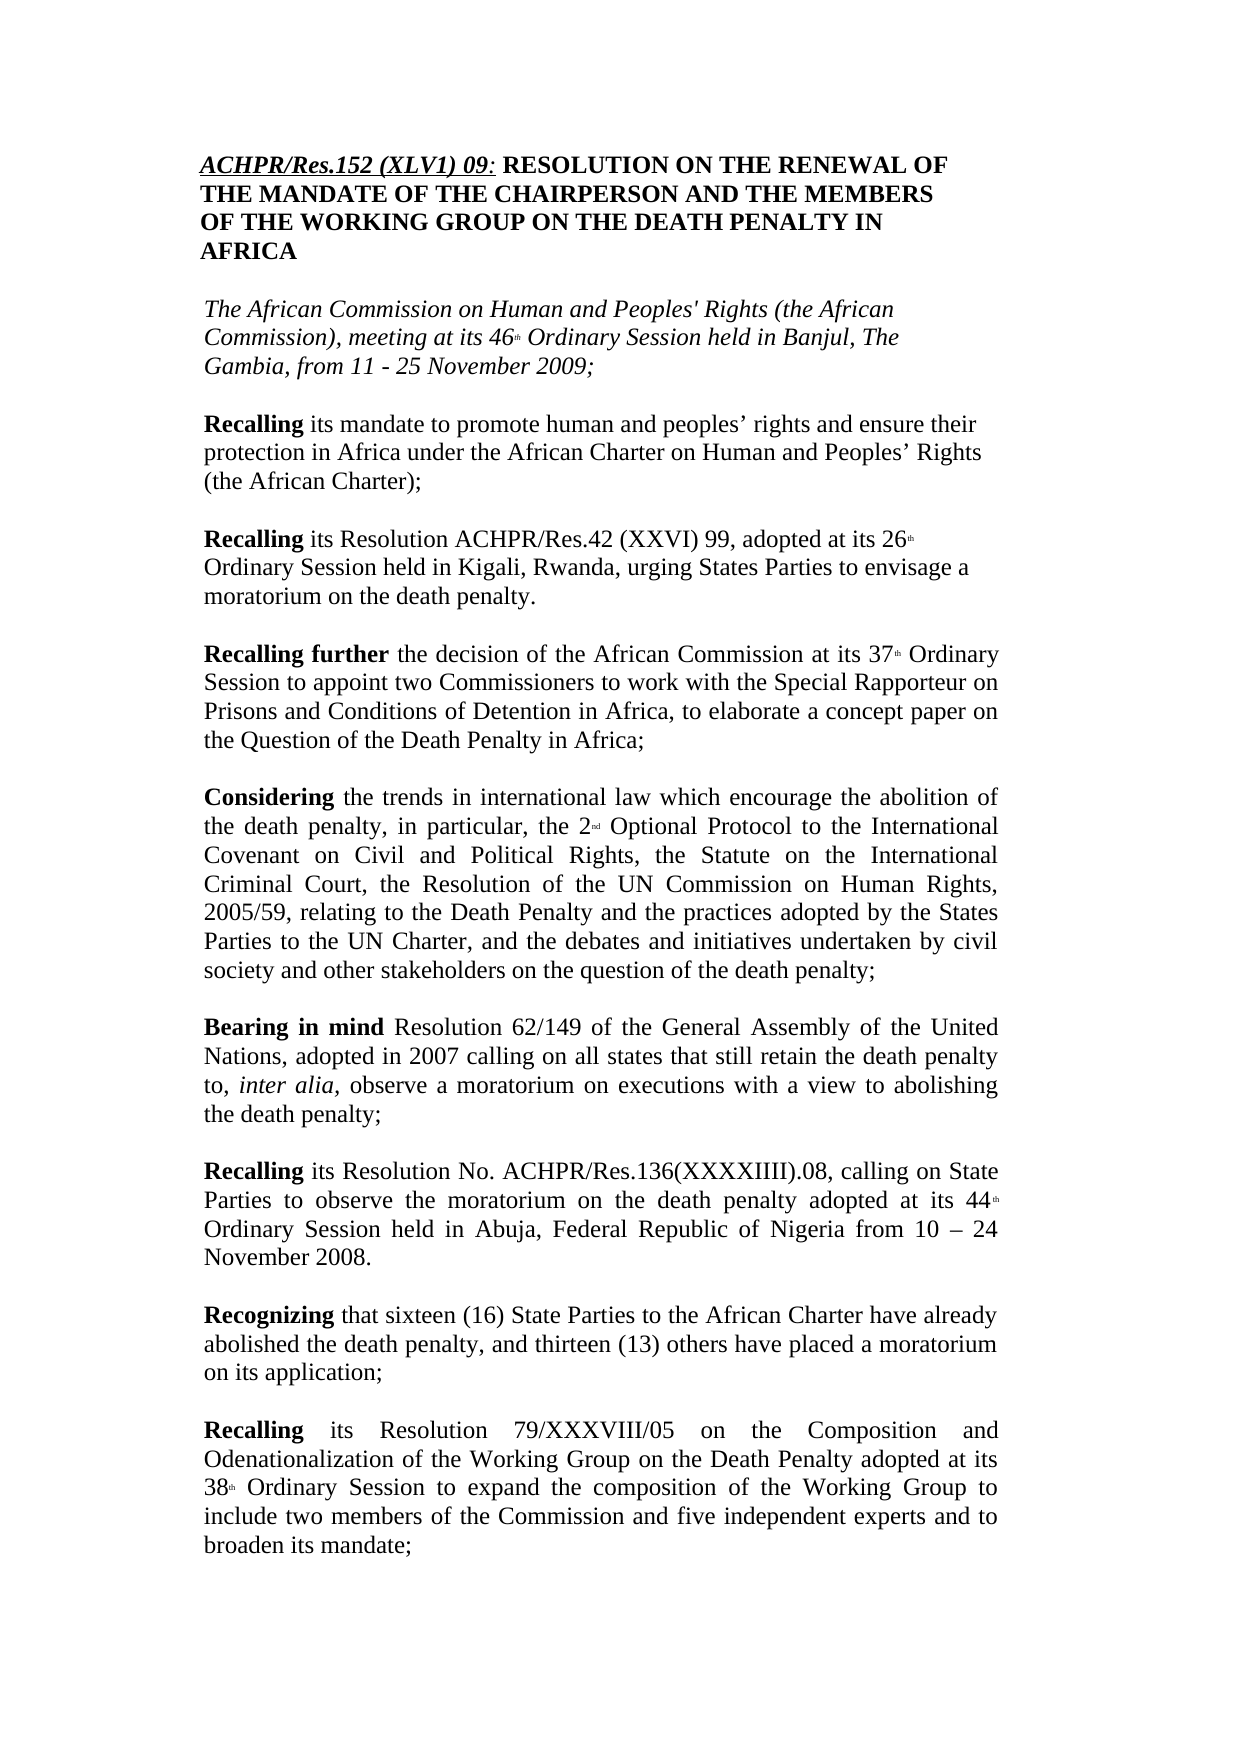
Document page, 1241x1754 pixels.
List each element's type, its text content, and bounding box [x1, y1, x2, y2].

text ACHPR/Res.152 (XLV1) 09: RESOLUTION ON THE RENEWAL OF THE MANDATE OF THE CHAIRPERSON AND THE MEMBERS OF THE WORKING GROUP ON THE DEATH PENALTY IN AFRICA [200, 150, 968, 265]
text Recalling its Resolution 79/XXXVIII/05 on the Composition and Odenationalization of the Working Group on the Death Penalty adopted at its 38th Ordinary Session to expand the composition of the Working Group to include two members of the Commission and five independent experts and to broaden its mandate; [204, 1415, 999, 1559]
text Recalling further the decision of the African Commission at its 37th Ordinary Session to appoint two Commissioners to work with the Special Rapporteur on Prisons and Conditions of Detention in Africa, to elaborate a concept paper on the Question of the Death Penalty in Africa; [204, 639, 999, 754]
text Recognizing that sixteen (16) State Parties to the African Charter have already abolished the death penalty, and thirteen (13) others have placed a moratorium on its application; [204, 1300, 998, 1386]
text Bearing in mind Resolution 62/149 of the General Assembly of the United Nations, adopted in 2007 calling on all states that still retain the death penalty to, inter alia, observe a moratorium on executions with a view to abolishing the death penalty; [204, 1012, 999, 1127]
text Recalling its Resolution No. ACHPR/Res.136(XXXXIIII).08, calling on State Parties to observe the moratorium on the death penalty adopted at its 44th Ordinary Session held in Abuja, Federal Republic of Nigeria from 10 – 24 November 2008. [204, 1156, 999, 1271]
text Recalling its Resolution ACHPR/Res.42 (XXVI) 99, adopted at its 26th Ordinary Session held in Kigali, Rwanda, urging States Parties to envisage a moratorium on the death penalty. [204, 524, 999, 610]
text Considering the trends in international law which encourage the abolition of the death penalty, in particular, the 2nd Optional Protocol to the International Covenant on Civil and Political Rights, the Statute on the International Criminal Court, the Resolution of the UN Commission on Human Rights, 2005/59, relating to the Death Penalty and the practices adopted by the States Parties to the UN Charter, and the debates and initiatives undertaken by civil society and other stakeholders on the question of the death penalty; [204, 782, 999, 984]
text The African Commission on Human and Peoples' Rights (the African Commission), meeting at its 46th Ordinary Session held in Banjul, The Gambia, from 11 - 25 November 2009; [204, 294, 980, 380]
text Recalling its mandate to promote human and peoples’ rights and ensure their protection in Africa under the African Charter on Human and Peoples’ Rights (the African Charter); [204, 409, 1000, 495]
